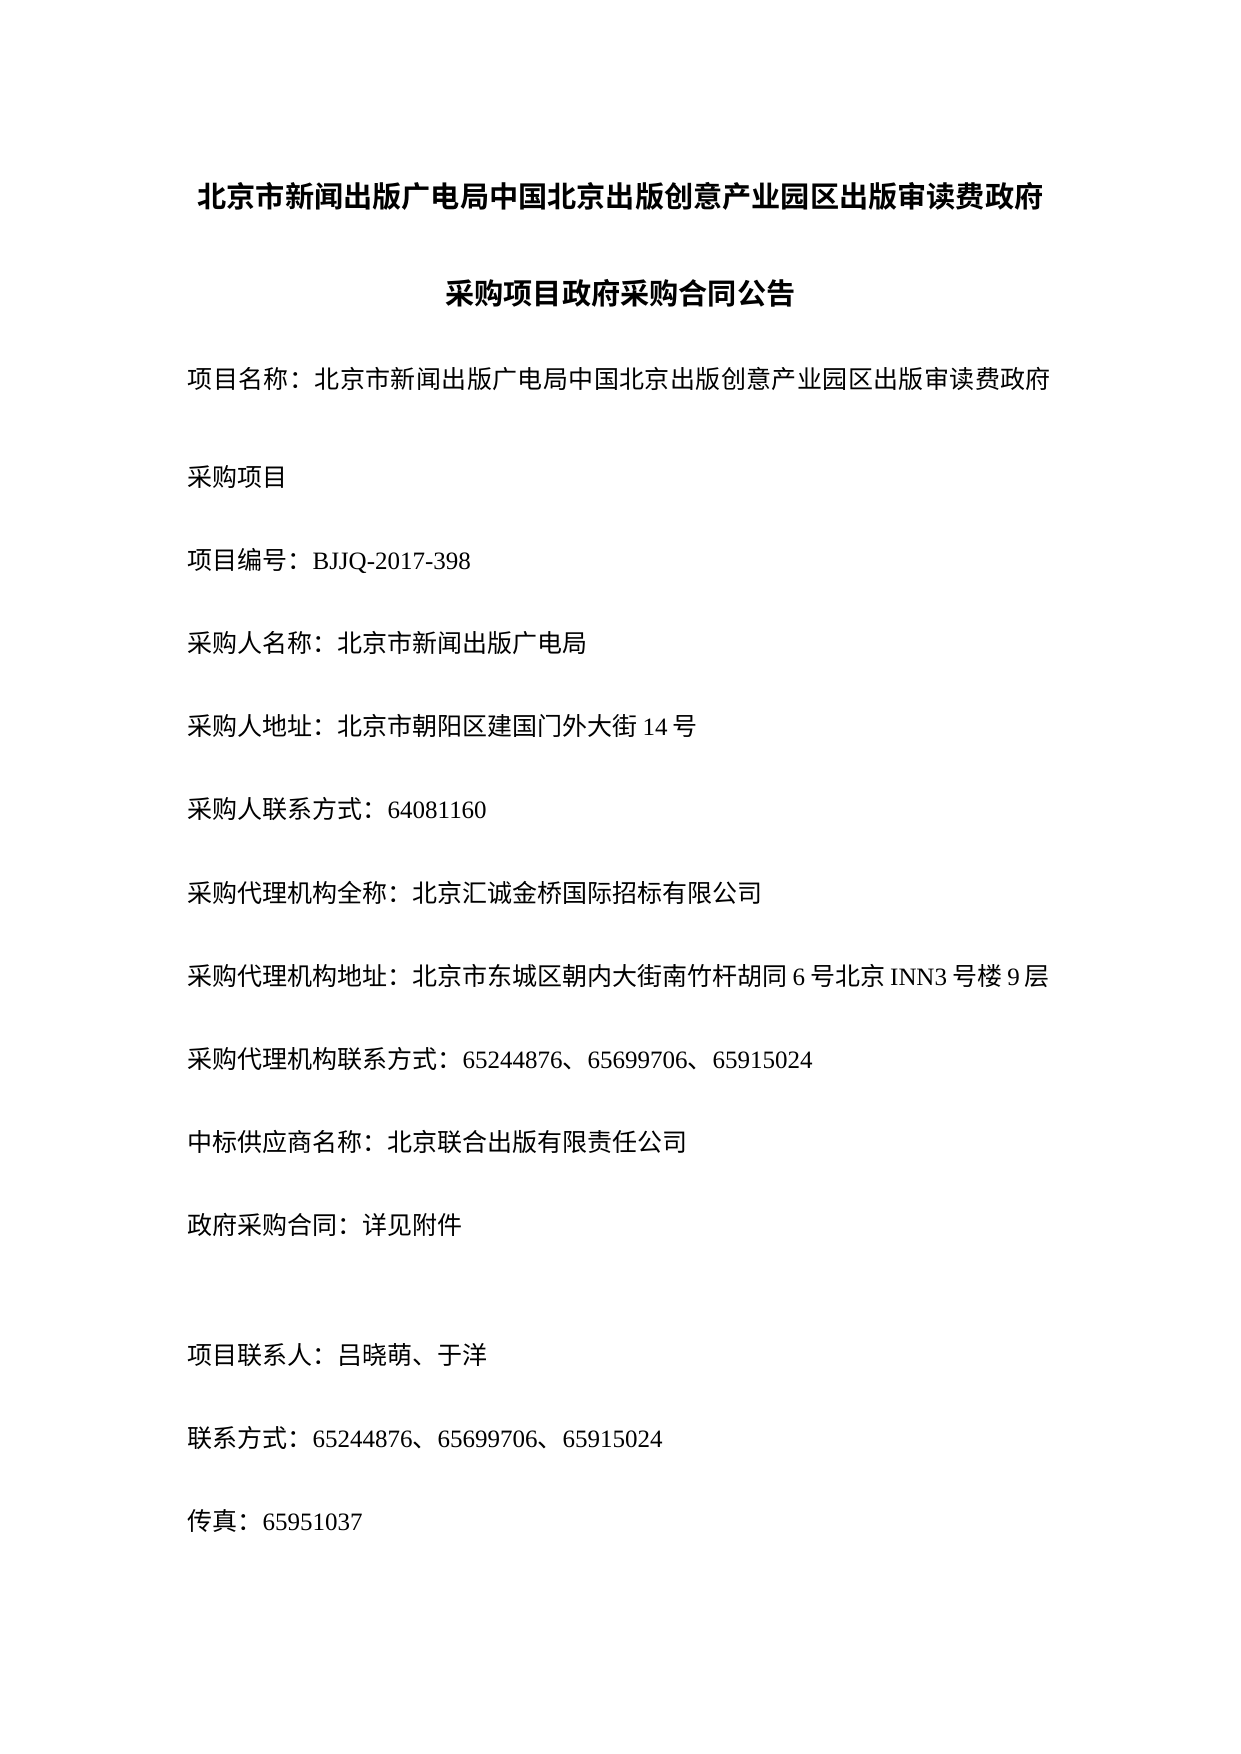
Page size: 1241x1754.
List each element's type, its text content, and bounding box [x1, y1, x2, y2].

text 采购代理机构联系方式：65244876、65699706、65915024 [187, 1025, 1053, 1090]
text 项目名称：北京市新闻出版广电局中国北京出版创意产业园区出版审读费政府采购项目 [187, 346, 1053, 508]
text 采购代理机构地址：北京市东城区朝内大街南竹杆胡同6号北京INN3号楼9层 [187, 942, 1053, 1007]
text 采购人联系方式：64081160 [187, 776, 1053, 841]
text 项目联系人：吕晓萌、于洋 [187, 1321, 1053, 1386]
text 采购人名称：北京市新闻出版广电局 [187, 609, 1053, 674]
text 联系方式：65244876、65699706、65915024 [187, 1404, 1053, 1469]
text 中标供应商名称：北京联合出版有限责任公司 [187, 1108, 1053, 1173]
text 采购代理机构全称：北京汇诚金桥国际招标有限公司 [187, 859, 1053, 924]
text 传真：65951037 [187, 1487, 1053, 1552]
text 项目编号：BJJQ-2017-398 [187, 526, 1053, 591]
text 采购人地址：北京市朝阳区建国门外大街14号 [187, 692, 1053, 757]
text 北京市新闻出版广电局中国北京出版创意产业园区出版审读费政府采购项目政府采购合同公告 [187, 162, 1053, 324]
text 政府采购合同：详见附件 [187, 1191, 1053, 1256]
